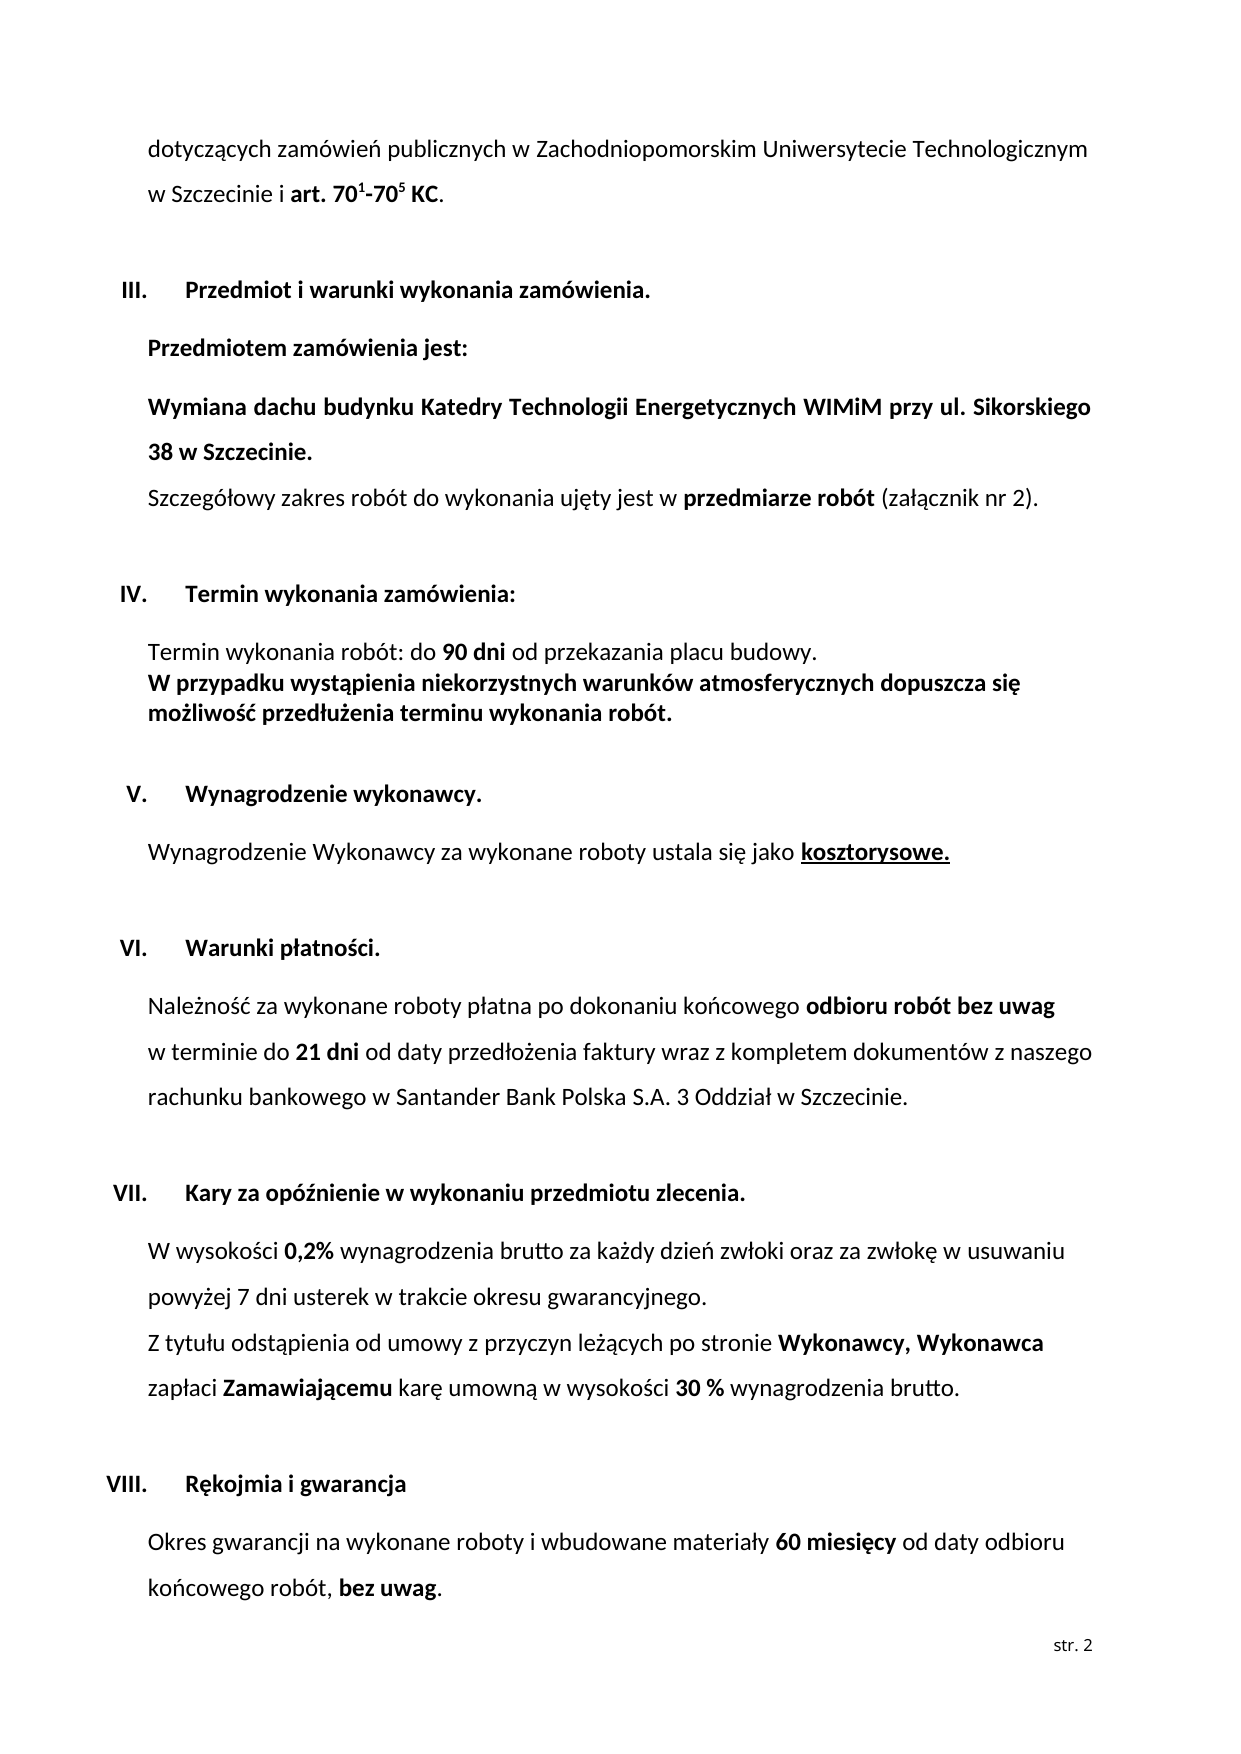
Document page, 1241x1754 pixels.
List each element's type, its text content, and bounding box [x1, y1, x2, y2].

text Szczegółowy zakres robót do wykonania ujęty jest w przedmiarze robót (załącznik nr 2). [148, 482, 1092, 513]
text Okres gwarancji na wykonane roboty i wbudowane materiały 60 miesięcy od daty odbioru końcowego robót, bez uwag. [148, 1527, 1092, 1603]
text Wynagrodzenie Wykonawcy za wykonane roboty ustala się jako kosztorysowe. [148, 836, 1092, 867]
subtitle Warunki płatności. [148, 932, 1092, 962]
subtitle Termin wykonania zamówienia: [148, 578, 1092, 608]
text Z tytułu odstąpienia od umowy z przyczyn leżących po stronie Wykonawcy, Wykonawca zapłaci Zamawiającemu karę umowną w wysokości 30 % wynagrodzenia brutto. [148, 1327, 1092, 1403]
subtitle Kary za opóźnienie w wykonaniu przedmiotu zlecenia. [148, 1177, 1092, 1208]
subtitle Wynagrodzenie wykonawcy. [148, 778, 1092, 808]
subtitle Przedmiotem zamówienia jest: [148, 333, 1092, 363]
text W wysokości 0,2% wynagrodzenia brutto za każdy dzień zwłoki oraz za zwłokę w usuwaniu powyżej 7 dni usterek w trakcie okresu gwarancyjnego. [148, 1235, 1092, 1312]
text Należność za wykonane roboty płatna po dokonaniu końcowego odbioru robót bez uwag w terminie do 21 dni od daty przedłożenia faktury wraz z kompletem dokumentów z naszego rachunku bankowego w Santander Bank Polska S.A. 3 Oddział w Szczecinie. [148, 990, 1092, 1112]
subtitle Przedmiot i warunki wykonania zamówienia. [148, 274, 1092, 305]
text Wymiana dachu budynku Katedry Technologii Energetycznych WIMiM przy ul. Sikorskiego 38 w Szczecinie. [148, 391, 1092, 467]
subtitle Rękojmia i gwarancja [148, 1468, 1092, 1499]
text Termin wykonania robót: do 90 dni od przekazania placu budowy. W przypadku wystąpienia niekorzystnych warunków atmosferycznych dopuszcza się możliwość przedłużenia terminu wykonania robót. [148, 636, 1092, 728]
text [148, 133, 1092, 209]
